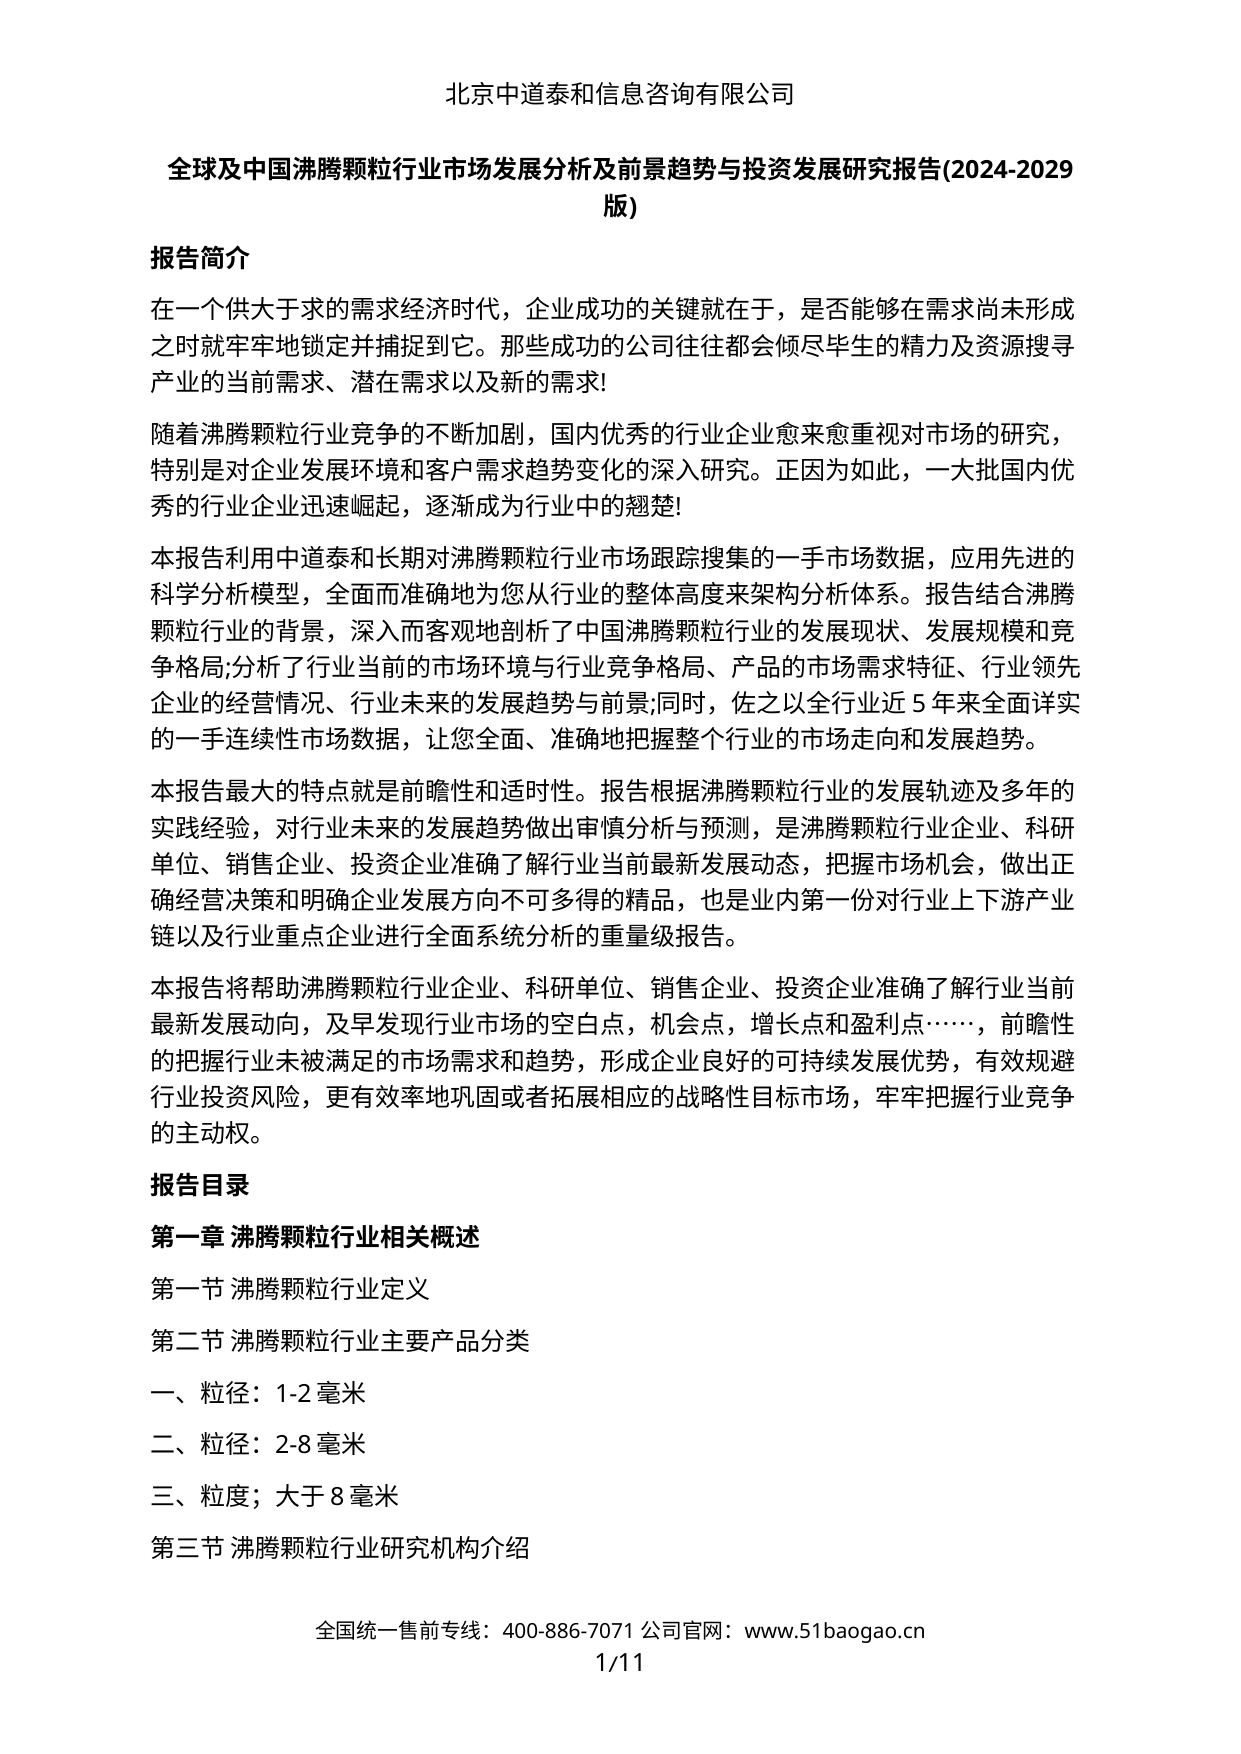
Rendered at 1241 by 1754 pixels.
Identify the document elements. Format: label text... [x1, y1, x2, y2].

text 二、粒径：2-8毫米 [150, 1425, 1090, 1461]
text 本报告利用中道泰和长期对沸腾颗粒行业市场跟踪搜集的一手市场数据，应用先进的科学分析模型，全面而准确地为您从行业的整体高度来架构分析体系。报告结合沸腾颗粒行业的背景，深入而客观地剖析了中国沸腾颗粒行业的发展现状、发展规模和竞争格局;分析了行业当前的市场环境与行业竞争格局、产品的市场需求特征、行业领先企业的经营情况、行业未来的发展趋势与前景;同时，佐之以全行业近5年来全面详实的一手连续性市场数据，让您全面、准确地把握整个行业的市场走向和发展趋势。 [150, 539, 1090, 756]
text 第一章 沸腾颗粒行业相关概述 [150, 1217, 1090, 1254]
text 第二节 沸腾颗粒行业主要产品分类 [150, 1321, 1090, 1357]
text 全球及中国沸腾颗粒行业市场发展分析及前景趋势与投资发展研究报告(2024-2029版) [150, 150, 1090, 222]
text 随着沸腾颗粒行业竞争的不断加剧，国内优秀的行业企业愈来愈重视对市场的研究，特别是对企业发展环境和客户需求趋势变化的深入研究。正因为如此，一大批国内优秀的行业企业迅速崛起，逐渐成为行业中的翘楚! [150, 414, 1090, 523]
text 三、粒度；大于8毫米 [150, 1477, 1090, 1513]
text 第一节 沸腾颗粒行业定义 [150, 1269, 1090, 1306]
text 报告目录 [150, 1166, 1090, 1202]
text 本报告将帮助沸腾颗粒行业企业、科研单位、销售企业、投资企业准确了解行业当前最新发展动向，及早发现行业市场的空白点，机会点，增长点和盈利点……，前瞻性的把握行业未被满足的市场需求和趋势，形成企业良好的可持续发展优势，有效规避行业投资风险，更有效率地巩固或者拓展相应的战略性目标市场，牢牢把握行业竞争的主动权。 [150, 969, 1090, 1150]
text 一、粒径：1-2毫米 [150, 1373, 1090, 1409]
text 本报告最大的特点就是前瞻性和适时性。报告根据沸腾颗粒行业的发展轨迹及多年的实践经验，对行业未来的发展趋势做出审慎分析与预测，是沸腾颗粒行业企业、科研单位、销售企业、投资企业准确了解行业当前最新发展动态，把握市场机会，做出正确经营决策和明确企业发展方向不可多得的精品，也是业内第一份对行业上下游产业链以及行业重点企业进行全面系统分析的重量级报告。 [150, 772, 1090, 953]
text 报告简介 [150, 238, 1090, 274]
text 第三节 沸腾颗粒行业研究机构介绍 [150, 1529, 1090, 1565]
text 在一个供大于求的需求经济时代，企业成功的关键就在于，是否能够在需求尚未形成之时就牢牢地锁定并捕捉到它。那些成功的公司往往都会倾尽毕生的精力及资源搜寻产业的当前需求、潜在需求以及新的需求! [150, 290, 1090, 399]
